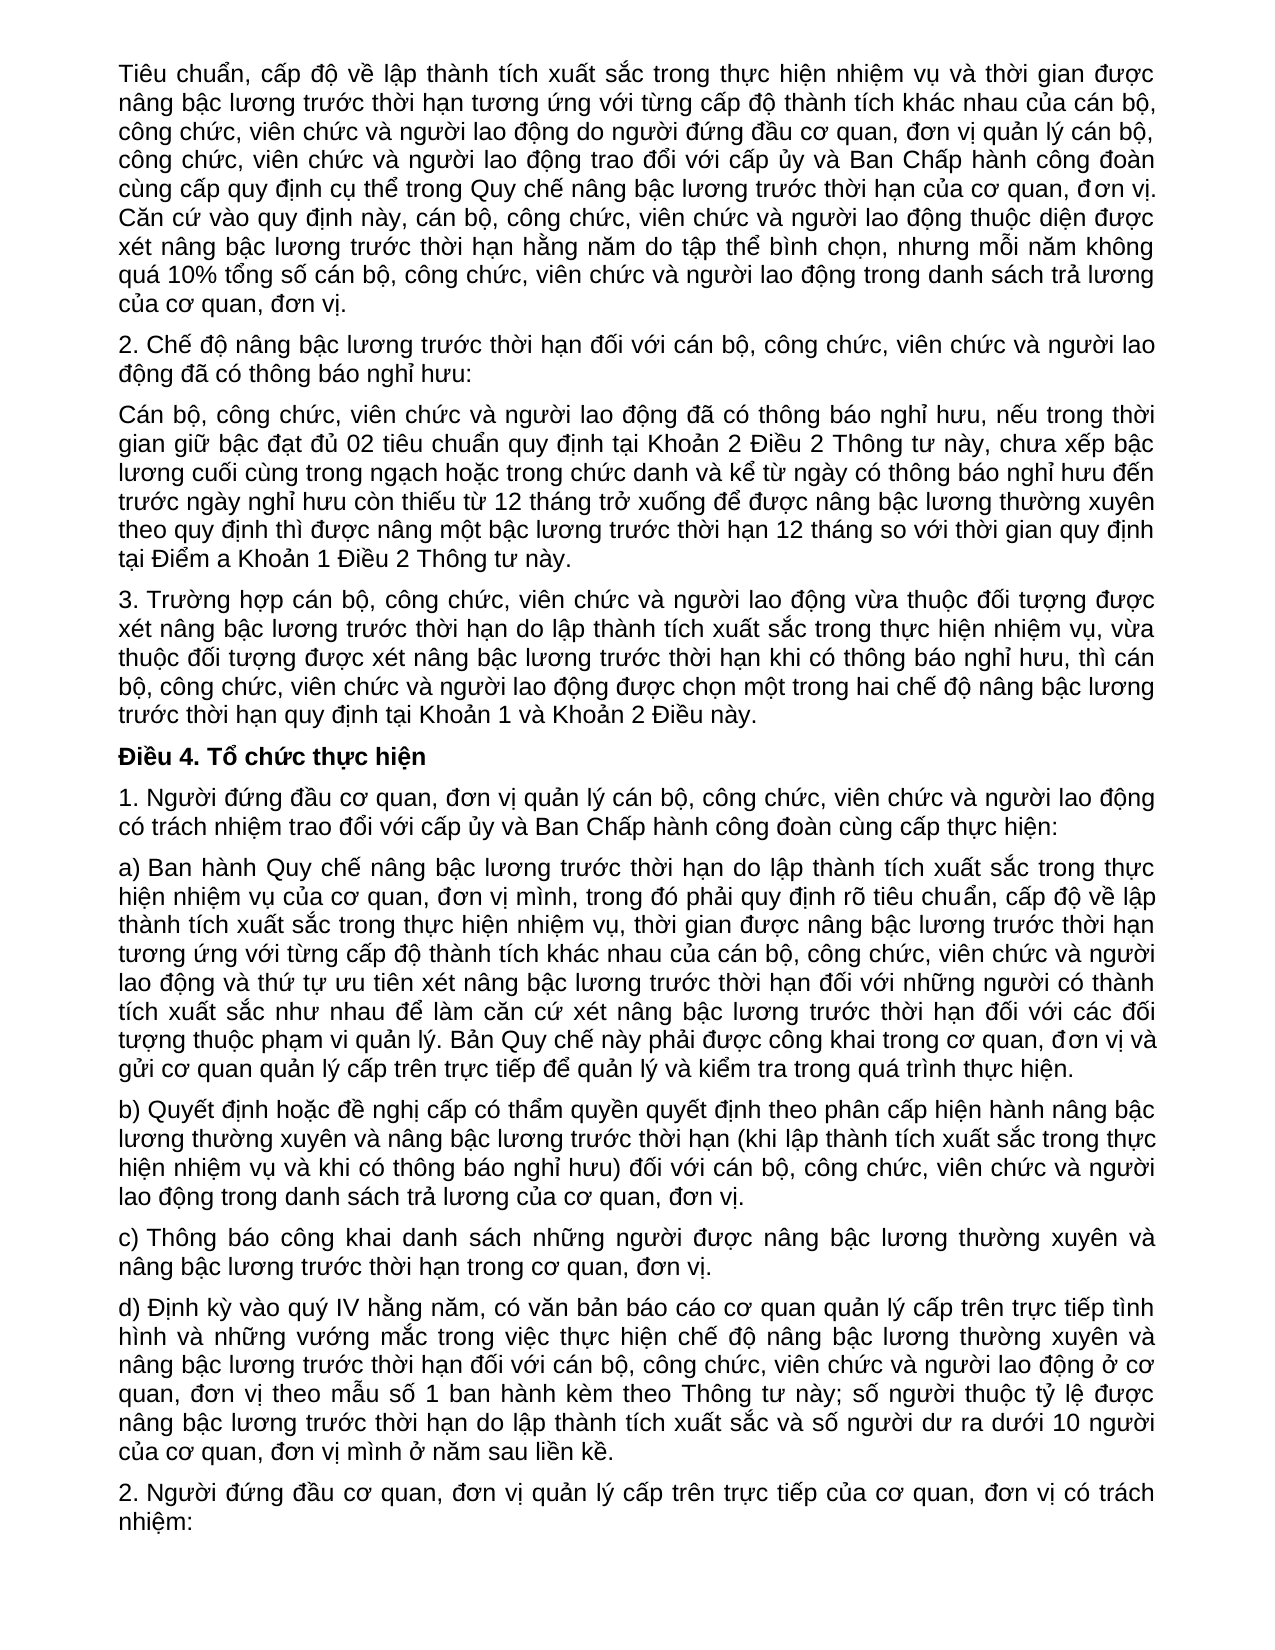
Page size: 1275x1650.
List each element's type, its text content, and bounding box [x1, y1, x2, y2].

text d) Định kỳ vào quý IV hằng năm, có văn bản báo cáo cơ quan quản lý cấp trên trực tiếp tình hình và những vướng mắc trong việc thực hiện chế độ nâng bậc lương thường xuyên và nâng bậc lương trước thời hạn đối với cán bộ, công chức, viên chức và người lao động ở cơ quan, đơn vị theo mẫu số 1 ban hành kèm theo Thông tư này; số người thuộc tỷ lệ được nâng bậc lương trước thời hạn do lập thành tích xuất sắc và số người dư ra dưới 10 người của cơ quan, đơn vị mình ở năm sau liền kề. [118, 1293, 1157, 1465]
text Cán bộ, công chức, viên chức và người lao động đã có thông báo nghỉ hưu, nếu trong thời gian giữ bậc đạt đủ 02 tiêu chuẩn quy định tại Khoản 2 Điều 2 Thông tư này, chưa xếp bậc lương cuối cùng trong ngạch hoặc trong chức danh và kể từ ngày có thông báo nghỉ hưu đến trước ngày nghỉ hưu còn thiếu từ 12 tháng trở xuống để được nâng bậc lương thường xuyên theo quy định thì được nâng một bậc lương trước thời hạn 12 tháng so với thời gian quy định tại Điểm a Khoản 1 Điều 2 Thông tư này. [118, 400, 1157, 573]
text Tiêu chuẩn, cấp độ về lập thành tích xuất sắc trong thực hiện nhiệm vụ và thời gian được nâng bậc lương trước thời hạn tương ứng với từng cấp độ thành tích khác nhau của cán bộ, công chức, viên chức và người lao động do người đứng đầu cơ quan, đơn vị quản lý cán bộ, công chức, viên chức và người lao động trao đổi với cấp ủy và Ban Chấp hành công đoàn cùng cấp quy định cụ thể trong Quy chế nâng bậc lương trước thời hạn của cơ quan, đơn vị. Căn cứ vào quy định này, cán bộ, công chức, viên chức và người lao động thuộc diện được xét nâng bậc lương trước thời hạn hằng năm do tập thể bình chọn, nhưng mỗi năm không quá 10% tổng số cán bộ, công chức, viên chức và người lao động trong danh sách trả lương của cơ quan, đơn vị. [118, 59, 1157, 318]
text 3. Trường hợp cán bộ, công chức, viên chức và người lao động vừa thuộc đối tượng được xét nâng bậc lương trước thời hạn do lập thành tích xuất sắc trong thực hiện nhiệm vụ, vừa thuộc đối tượng được xét nâng bậc lương trước thời hạn khi có thông báo nghỉ hưu, thì cán bộ, công chức, viên chức và người lao động được chọn một trong hai chế độ nâng bậc lương trước thời hạn quy định tại Khoản 1 và Khoản 2 Điều này. [118, 585, 1157, 729]
text Điều 4. Tổ chức thực hiện [118, 742, 1157, 770]
text 1. Người đứng đầu cơ quan, đơn vị quản lý cán bộ, công chức, viên chức và người lao động có trách nhiệm trao đổi với cấp ủy và Ban Chấp hành công đoàn cùng cấp thực hiện: [118, 783, 1157, 840]
text a) Ban hành Quy chế nâng bậc lương trước thời hạn do lập thành tích xuất sắc trong thực hiện nhiệm vụ của cơ quan, đơn vị mình, trong đó phải quy định rõ tiêu chuẩn, cấp độ về lập thành tích xuất sắc trong thực hiện nhiệm vụ, thời gian được nâng bậc lương trước thời hạn tương ứng với từng cấp độ thành tích khác nhau của cán bộ, công chức, viên chức và người lao động và thứ tự ưu tiên xét nâng bậc lương trước thời hạn đối với những người có thành tích xuất sắc như nhau để làm căn cứ xét nâng bậc lương trước thời hạn đối với các đối tượng thuộc phạm vi quản lý. Bản Quy chế này phải được công khai trong cơ quan, đơn vị và gửi cơ quan quản lý cấp trên trực tiếp để quản lý và kiểm tra trong quá trình thực hiện. [118, 853, 1157, 1083]
text b) Quyết định hoặc đề nghị cấp có thẩm quyền quyết định theo phân cấp hiện hành nâng bậc lương thường xuyên và nâng bậc lương trước thời hạn (khi lập thành tích xuất sắc trong thực hiện nhiệm vụ và khi có thông báo nghỉ hưu) đối với cán bộ, công chức, viên chức và người lao động trong danh sách trả lương của cơ quan, đơn vị. [118, 1095, 1157, 1210]
text c) Thông báo công khai danh sách những người được nâng bậc lương thường xuyên và nâng bậc lương trước thời hạn trong cơ quan, đơn vị. [118, 1223, 1157, 1280]
text 2. Chế độ nâng bậc lương trước thời hạn đối với cán bộ, công chức, viên chức và người lao động đã có thông báo nghỉ hưu: [118, 330, 1157, 388]
text 2. Người đứng đầu cơ quan, đơn vị quản lý cấp trên trực tiếp của cơ quan, đơn vị có trách nhiệm: [118, 1478, 1157, 1535]
